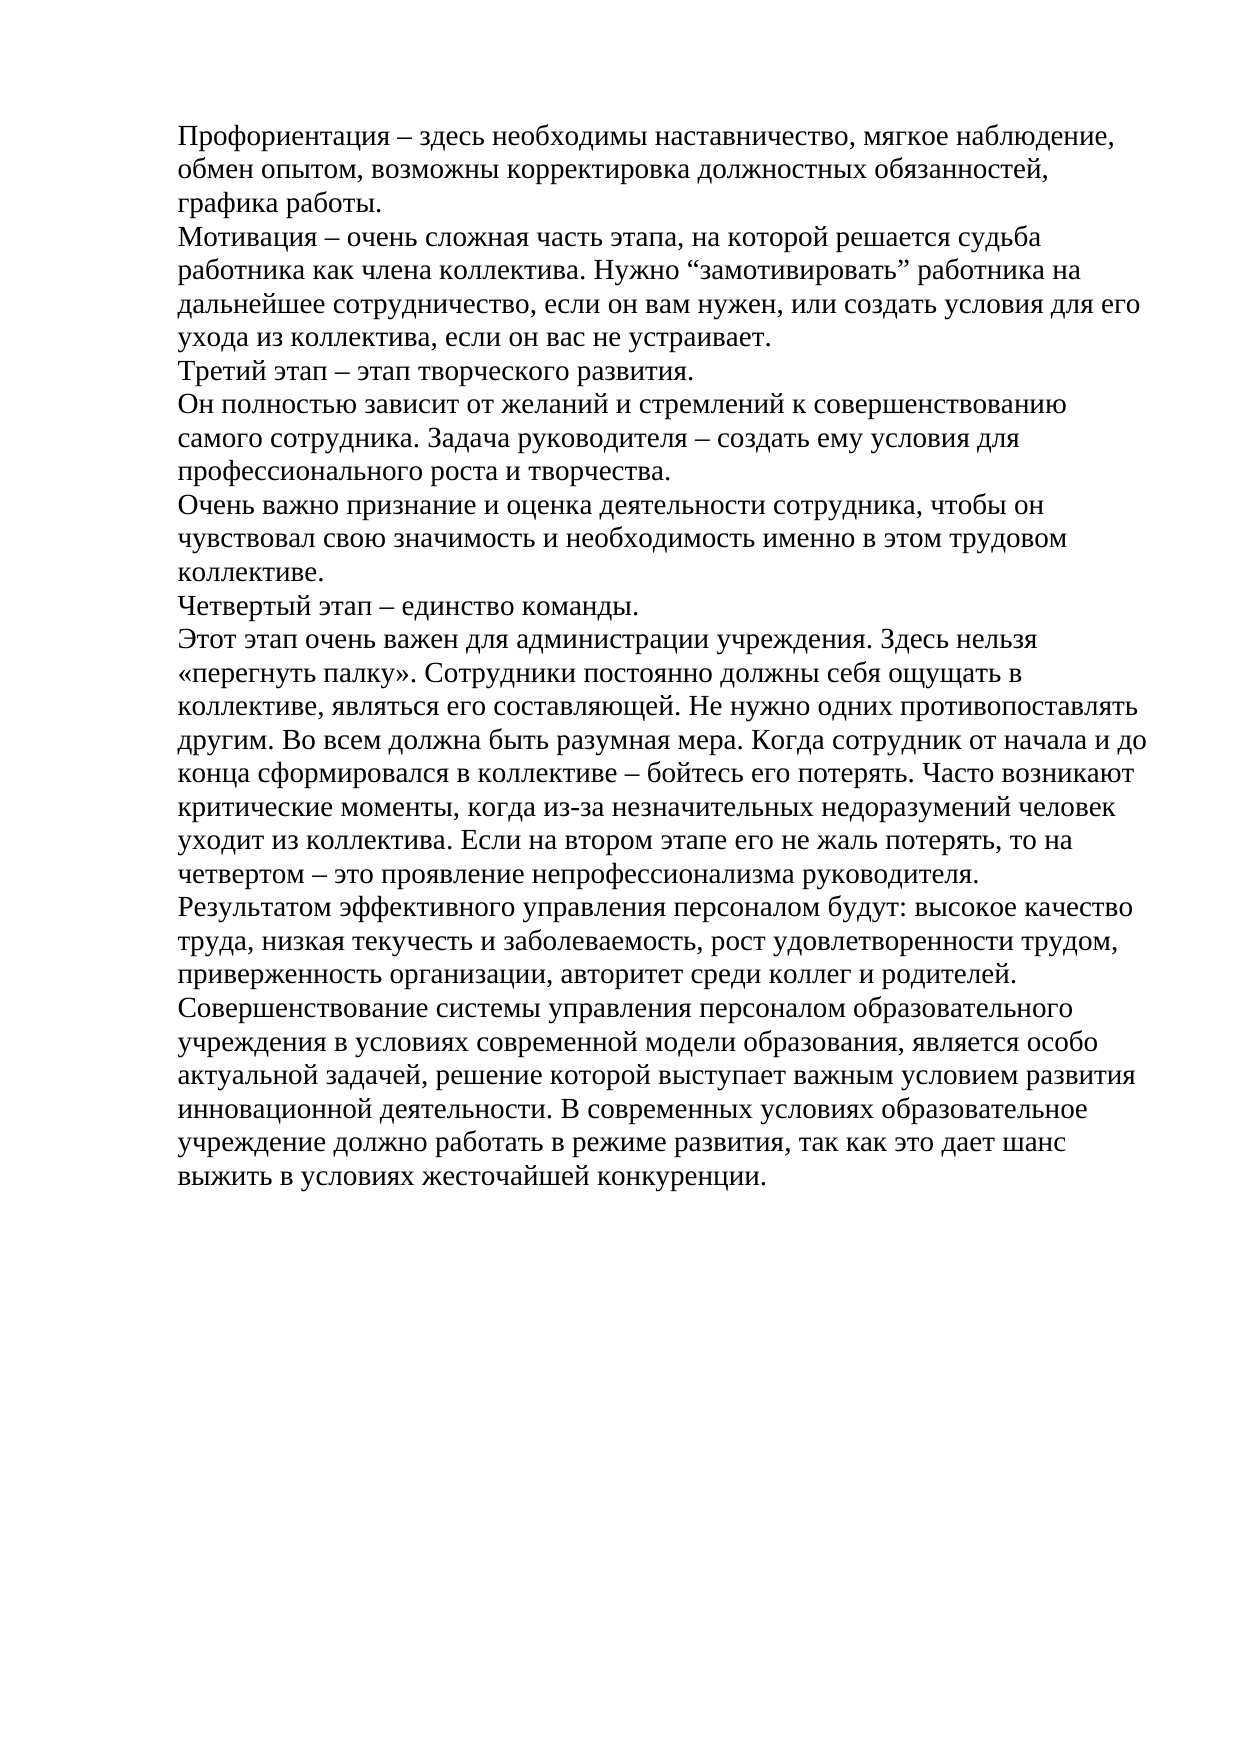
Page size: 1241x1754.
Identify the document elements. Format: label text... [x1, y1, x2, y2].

text Очень важно признание и оценка деятельности сотрудника, чтобы он чувствовал свою значимость и необходимость именно в этом трудовом коллективе. [177, 487, 1152, 588]
text Четвертый этап – единство команды. [177, 588, 1152, 621]
text Мотивация – очень сложная часть этапа, на которой решается судьба работника как члена коллектива. Нужно “замотивировать” работника на дальнейшее сотрудничество, если он вам нужен, или создать условия для его ухода из коллектива, если он вас не устраивает. [177, 219, 1152, 353]
text Он полностью зависит от желаний и стремлений к совершенствованию самого сотрудника. Задача руководителя – создать ему условия для профессионального роста и творчества. [177, 386, 1152, 487]
text Этот этап очень важен для администрации учреждения. Здесь нельзя «перегнуть палку». Сотрудники постоянно должны себя ощущать в коллективе, являться его составляющей. Не нужно одних противопоставлять другим. Во всем должна быть разумная мера. Когда сотрудник от начала и до конца сформировался в коллективе – бойтесь его потерять. Часто возникают критические моменты, когда из-за незначительных недоразумений человек уходит из коллектива. Если на втором этапе его не жаль потерять, то на четвертом – это проявление непрофессионализма руководителя. [177, 621, 1152, 889]
text Результатом эффективного управления персоналом будут: высокое качество труда, низкая текучесть и заболеваемость, рост удовлетворенности трудом, приверженность организации, авторитет среди коллег и родителей. [177, 889, 1152, 990]
text Совершенствование системы управления персоналом образовательного учреждения в условиях современной модели образования, является особо актуальной задачей, решение которой выступает важным условием развития инновационной деятельности. В современных условиях образовательное учреждение должно работать в режиме развития, так как это дает шанс выжить в условиях жесточайшей конкуренции. [177, 990, 1152, 1191]
text Профориентация – здесь необходимы наставничество, мягкое наблюдение, обмен опытом, возможны корректировка должностных обязанностей, графика работы. [177, 118, 1152, 219]
text Третий этап – этап творческого развития. [177, 353, 1152, 386]
